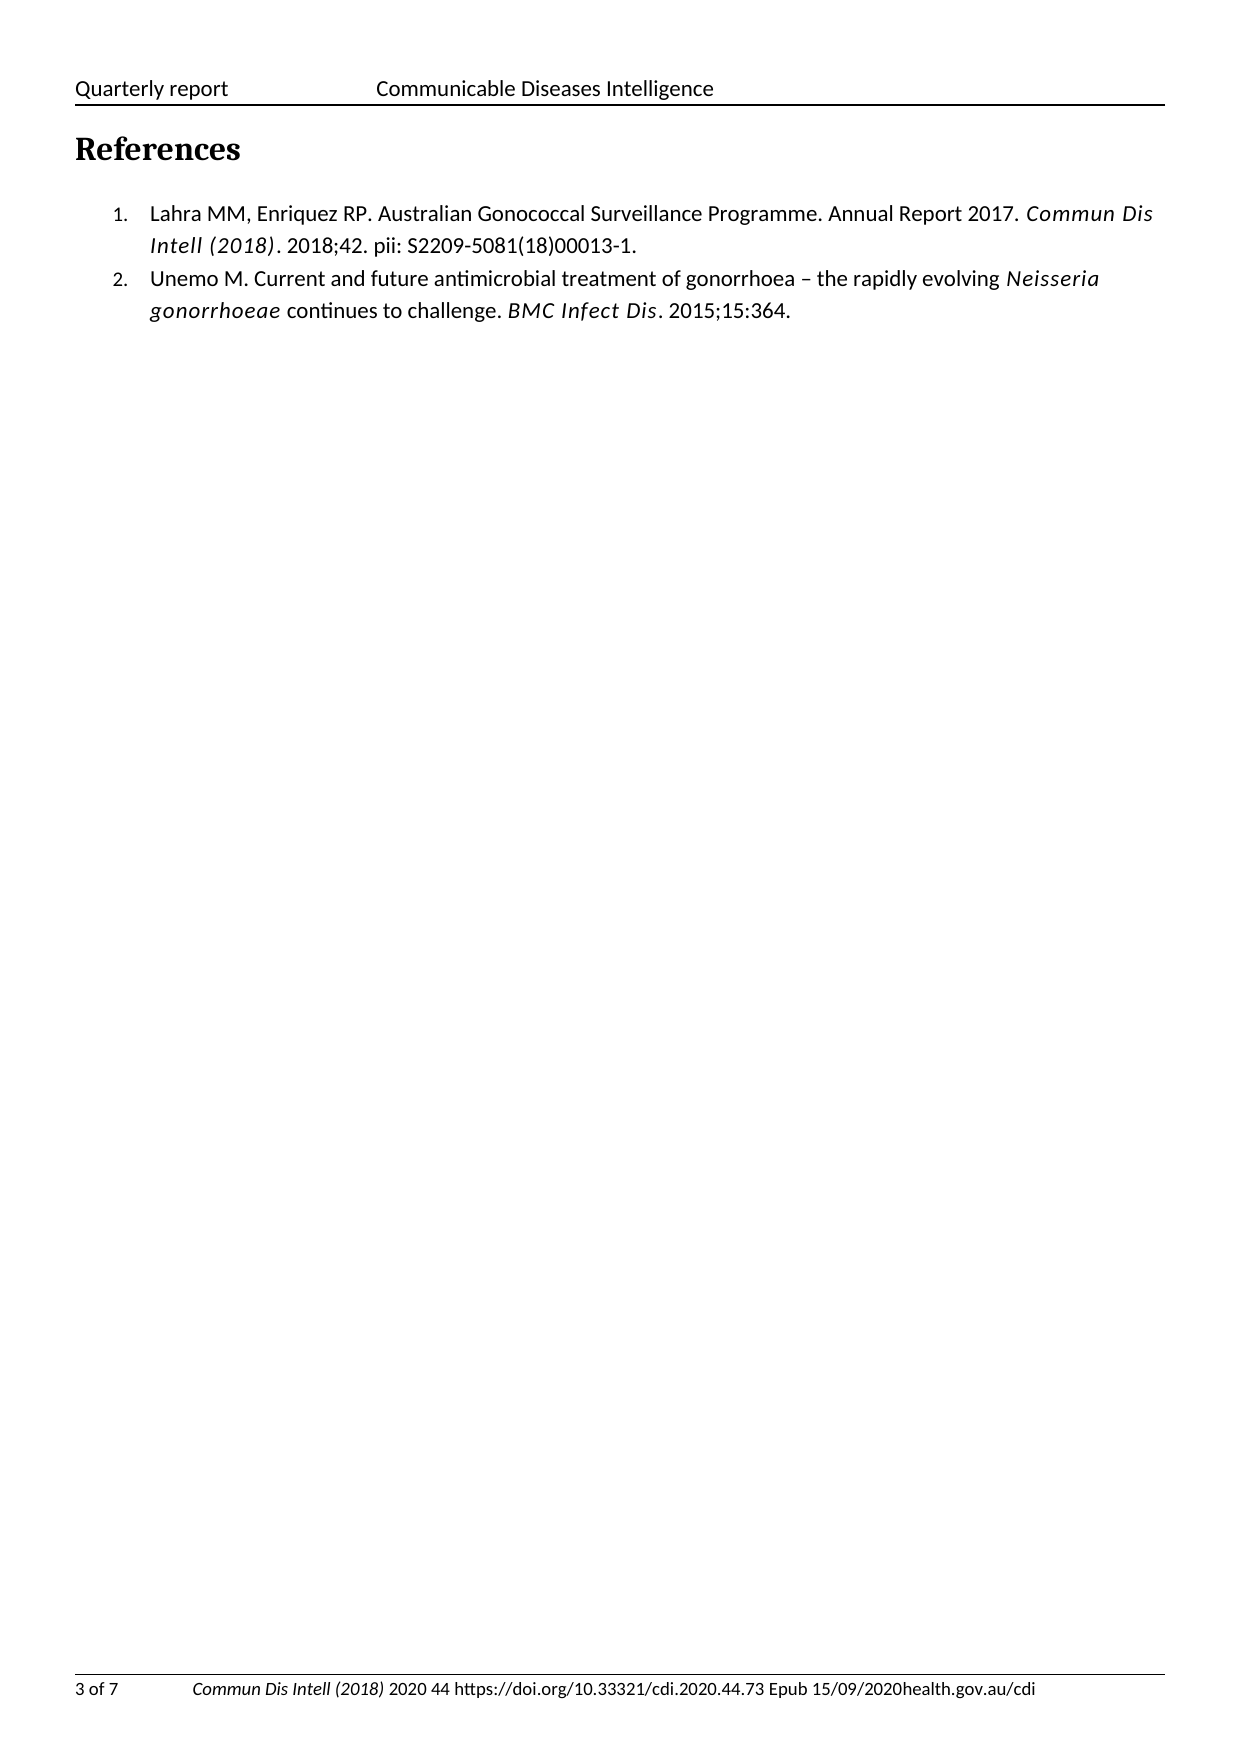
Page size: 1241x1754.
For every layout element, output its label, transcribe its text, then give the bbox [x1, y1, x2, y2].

subtitle References [75, 130, 1165, 168]
list Unemo M. Current and future antimicrobial treatment of gonorrhoea – the rapidly evolving Neisseria gonorrhoeae continues to challenge. BMC Infect Dis. 2015;15:364. [112, 264, 1165, 324]
list Lahra MM, Enriquez RP. Australian Gonococcal Surveillance Programme. Annual Report 2017. Commun Dis Intell (2018). 2018;42. pii: S2209-5081(18)00013-1. [112, 199, 1165, 259]
